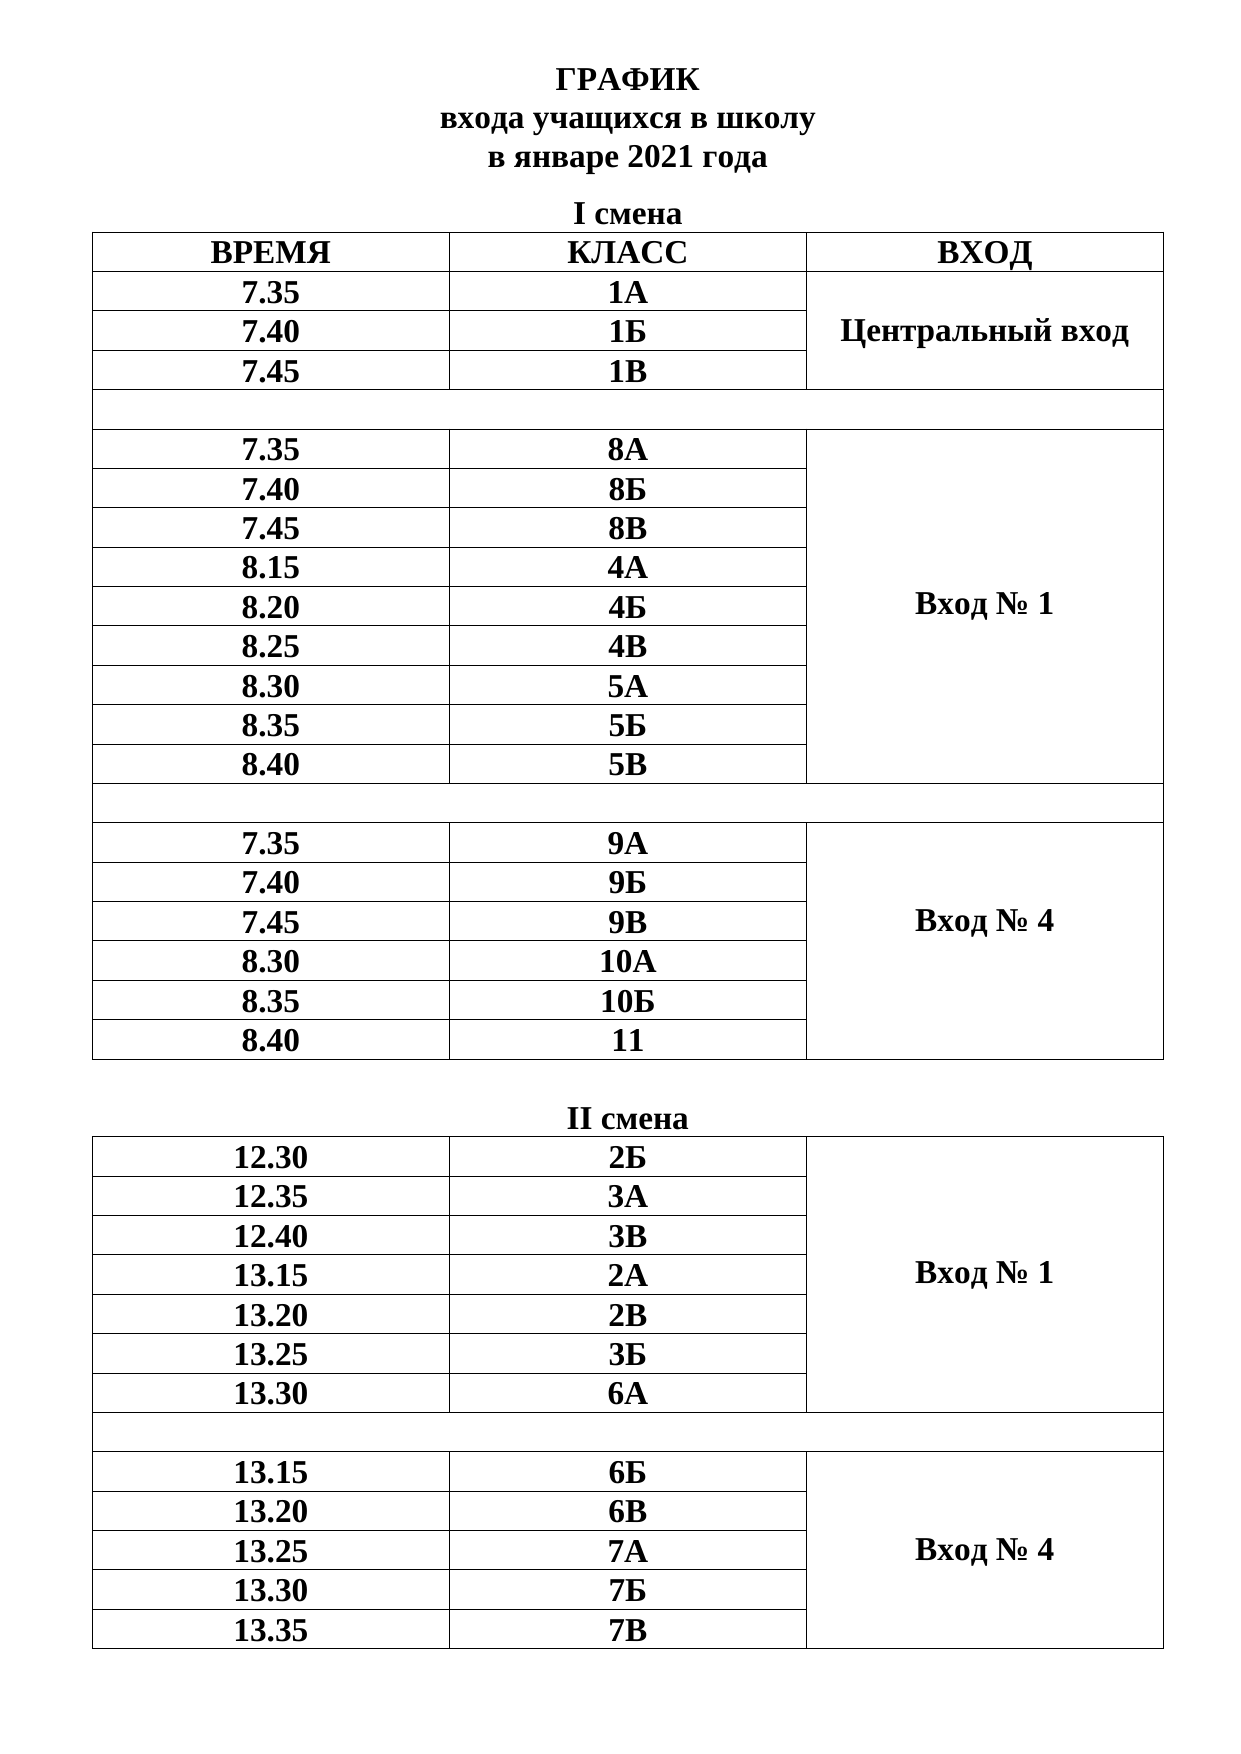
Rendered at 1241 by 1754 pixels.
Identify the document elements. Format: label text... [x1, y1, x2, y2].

table_cell 13.20 [93, 1492, 449, 1530]
table_cell 5Б [450, 705, 806, 743]
table_header 2Б [450, 1137, 806, 1176]
table_header ВХОД [807, 233, 1163, 271]
table_cell 7В [450, 1610, 806, 1648]
table_cell 2А [450, 1255, 806, 1294]
table_cell 8.20 [93, 587, 449, 625]
table_header ВРЕМЯ [93, 233, 449, 271]
table_cell 8.15 [93, 548, 449, 586]
table_cell [93, 390, 1163, 428]
table_cell 7.35 [93, 823, 449, 862]
table_cell 10А [450, 941, 806, 980]
table_cell 9В [450, 902, 806, 940]
table_cell 5В [450, 745, 806, 783]
table_cell 9А [450, 823, 806, 862]
table_cell 9Б [450, 863, 806, 901]
table_cell 8В [450, 508, 806, 547]
table_cell 4Б [450, 587, 806, 625]
table_cell 12.35 [93, 1177, 449, 1215]
table_cell 6В [450, 1492, 806, 1530]
table_cell 7.35 [93, 272, 449, 310]
table_cell 1А [450, 272, 806, 310]
table_cell 6А [450, 1374, 806, 1412]
table_cell 7.45 [93, 351, 449, 389]
table_cell 7.40 [93, 469, 449, 507]
table_cell 7.40 [93, 863, 449, 901]
table_cell 10Б [450, 981, 806, 1019]
table_cell 2В [450, 1295, 806, 1333]
table_cell 13.15 [93, 1452, 449, 1491]
table_cell 7.45 [93, 902, 449, 940]
table_header 12.30 [93, 1137, 449, 1176]
table_cell 3Б [450, 1334, 806, 1372]
table_cell 11 [450, 1020, 806, 1058]
table_cell 4А [450, 548, 806, 586]
table_cell [93, 784, 1163, 822]
table_cell 3А [450, 1177, 806, 1215]
table_header Вход № 1 [807, 1137, 1163, 1412]
table_cell Вход № 4 [807, 823, 1163, 1058]
table_cell 8.30 [93, 941, 449, 980]
text II смена [103, 1098, 1152, 1136]
table_cell Центральный вход [807, 272, 1163, 389]
table_header КЛАСС [450, 233, 806, 271]
table_cell 7.45 [93, 508, 449, 547]
text I смена [103, 193, 1152, 232]
table_cell 7А [450, 1531, 806, 1569]
table_cell 8.40 [93, 745, 449, 783]
table_cell 8Б [450, 469, 806, 507]
table_cell 13.35 [93, 1610, 449, 1648]
table_cell 8.35 [93, 705, 449, 743]
table_cell 3В [450, 1216, 806, 1254]
table_cell Вход № 1 [807, 430, 1163, 783]
table_cell 12.40 [93, 1216, 449, 1254]
table_cell 1Б [450, 311, 806, 350]
table_cell 7.35 [93, 430, 449, 468]
table_cell 13.30 [93, 1570, 449, 1609]
table_cell 8.30 [93, 666, 449, 704]
table_cell 8.40 [93, 1020, 449, 1058]
table_cell 13.25 [93, 1531, 449, 1569]
table_cell 7Б [450, 1570, 806, 1609]
table_cell 13.25 [93, 1334, 449, 1372]
table_cell 13.15 [93, 1255, 449, 1294]
text ГРАФИК [103, 59, 1152, 97]
table_cell 8.35 [93, 981, 449, 1019]
table_cell 13.20 [93, 1295, 449, 1333]
table_cell 13.30 [93, 1374, 449, 1412]
table_cell 8А [450, 430, 806, 468]
table_cell 1В [450, 351, 806, 389]
text в январе 2021 года [103, 136, 1152, 174]
table_cell 4В [450, 626, 806, 665]
table_cell 5А [450, 666, 806, 704]
text входа учащихся в школу [103, 97, 1152, 136]
table_cell 7.40 [93, 311, 449, 350]
table_cell Вход № 4 [807, 1452, 1163, 1648]
table_cell 6Б [450, 1452, 806, 1491]
table_cell 8.25 [93, 626, 449, 665]
table_cell [93, 1413, 1163, 1451]
